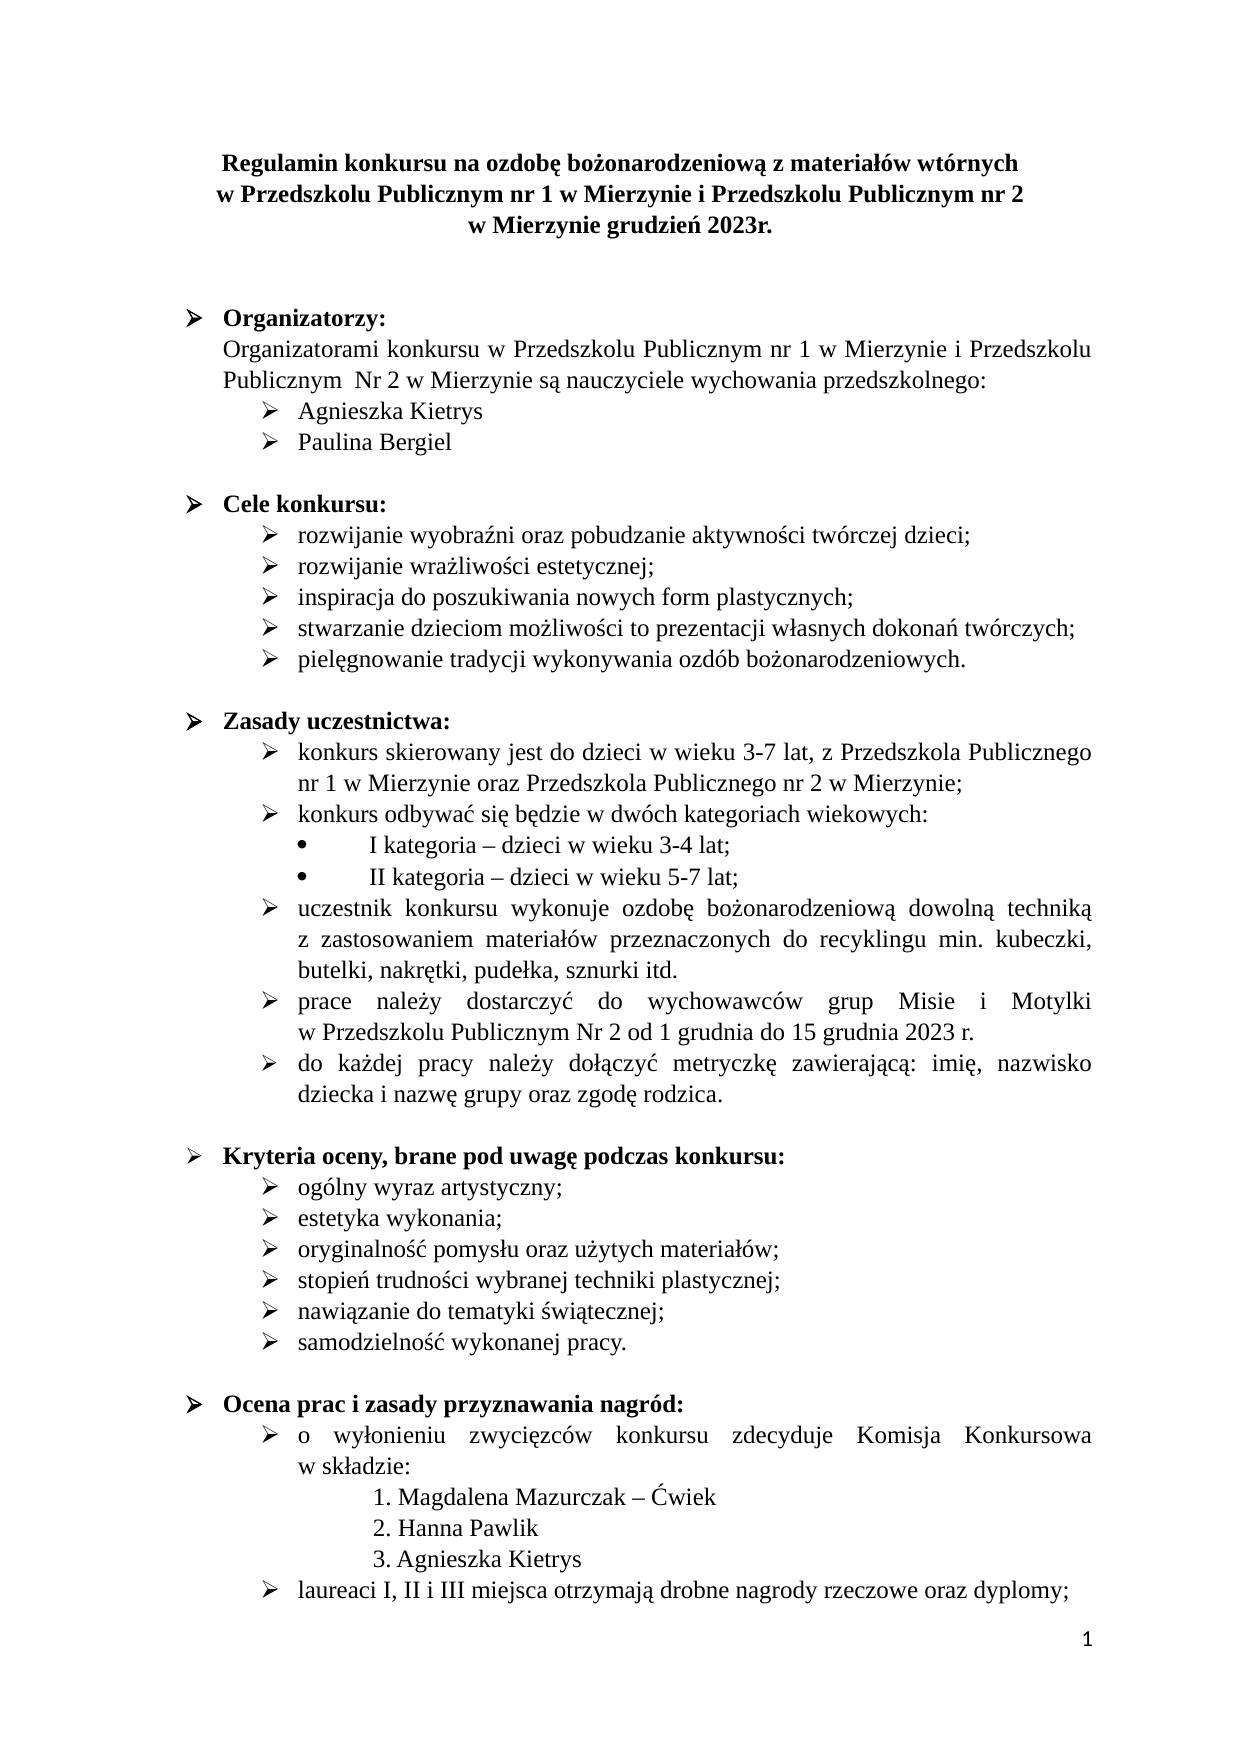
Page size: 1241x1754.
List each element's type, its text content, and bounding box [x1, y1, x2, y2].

list Agnieszka Kietrys [260, 396, 1093, 425]
list o wyłonieniu zwycięzców konkursu zdecyduje Komisja Konkursowa w składzie: [260, 1420, 1093, 1480]
list laureaci I, II i III miejsca otrzymają drobne nagrody rzeczowe oraz dyplomy; [260, 1576, 1093, 1604]
text w Przedszkolu Publicznym nr 1 w Mierzynie i Przedszkolu Publicznym nr 2 w Mierzynie grudzień 2023r. [148, 179, 1093, 238]
list 2. Hanna Pawlik [373, 1513, 1093, 1542]
list stwarzanie dzieciom możliwości to prezentacji własnych dokonań twórczych; [260, 613, 1093, 642]
list samodzielność wykonanej pracy. [260, 1327, 1093, 1356]
list do każdej pracy należy dołączyć metryczkę zawierającą: imię, nazwisko dziecka i nazwę grupy oraz zgodę rodzica. [260, 1048, 1093, 1108]
list stopień trudności wybranej techniki plastycznej; [260, 1265, 1093, 1294]
list inspiracja do poszukiwania nowych form plastycznych; [260, 582, 1093, 611]
list 3. Agnieszka Kietrys [373, 1544, 1093, 1573]
list Ocena prac i zasady przyznawania nagród: [185, 1389, 1093, 1418]
list prace należy dostarczyć do wychowawców grup Misie i Motylki w Przedszkolu Publicznym Nr 2 od 1 grudnia do 15 grudnia 2023 r. [260, 986, 1093, 1046]
list Paulina Bergiel [260, 427, 1093, 456]
list estetyka wykonania; [260, 1203, 1093, 1232]
list I kategoria – dzieci w wieku 3-4 lat; [298, 831, 1093, 859]
text Regulamin konkursu na ozdobę bożonarodzeniową z materiałów wtórnych [148, 148, 1093, 176]
list ogólny wyraz artystyczny; [260, 1172, 1093, 1201]
list rozwijanie wyobraźni oraz pobudzanie aktywności twórczej dzieci; [260, 520, 1093, 549]
list Organizatorami konkursu w Przedszkolu Publicznym nr 1 w Mierzynie i Przedszkolu Publicznym Nr 2 w Mierzynie są nauczyciele wychowania przedszkolnego: [223, 334, 1093, 394]
list pielęgnowanie tradycji wykonywania ozdób bożonarodzeniowych. [260, 644, 1093, 673]
list uczestnik konkursu wykonuje ozdobę bożonarodzeniową dowolną techniką z zastosowaniem materiałów przeznaczonych do recyklingu min. kubeczki, butelki, nakrętki, pudełka, sznurki itd. [260, 893, 1093, 983]
list II kategoria – dzieci w wieku 5-7 lat; [298, 862, 1093, 890]
list 1. Magdalena Mazurczak – Ćwiek [373, 1482, 1093, 1511]
list Cele konkursu: [185, 489, 1093, 518]
list Kryteria oceny, brane pod uwagę podczas konkursu: [185, 1141, 1093, 1170]
list Organizatorzy: [185, 303, 1093, 332]
list oryginalność pomysłu oraz użytych materiałów; [260, 1234, 1093, 1263]
list Zasady uczestnictwa: [185, 706, 1093, 735]
list konkurs odbywać się będzie w dwóch kategoriach wiekowych: [260, 799, 1093, 828]
list nawiązanie do tematyki świątecznej; [260, 1296, 1093, 1325]
list konkurs skierowany jest do dzieci w wieku 3-7 lat, z Przedszkola Publicznego nr 1 w Mierzynie oraz Przedszkola Publicznego nr 2 w Mierzynie; [260, 737, 1093, 797]
list rozwijanie wrażliwości estetycznej; [260, 551, 1093, 580]
